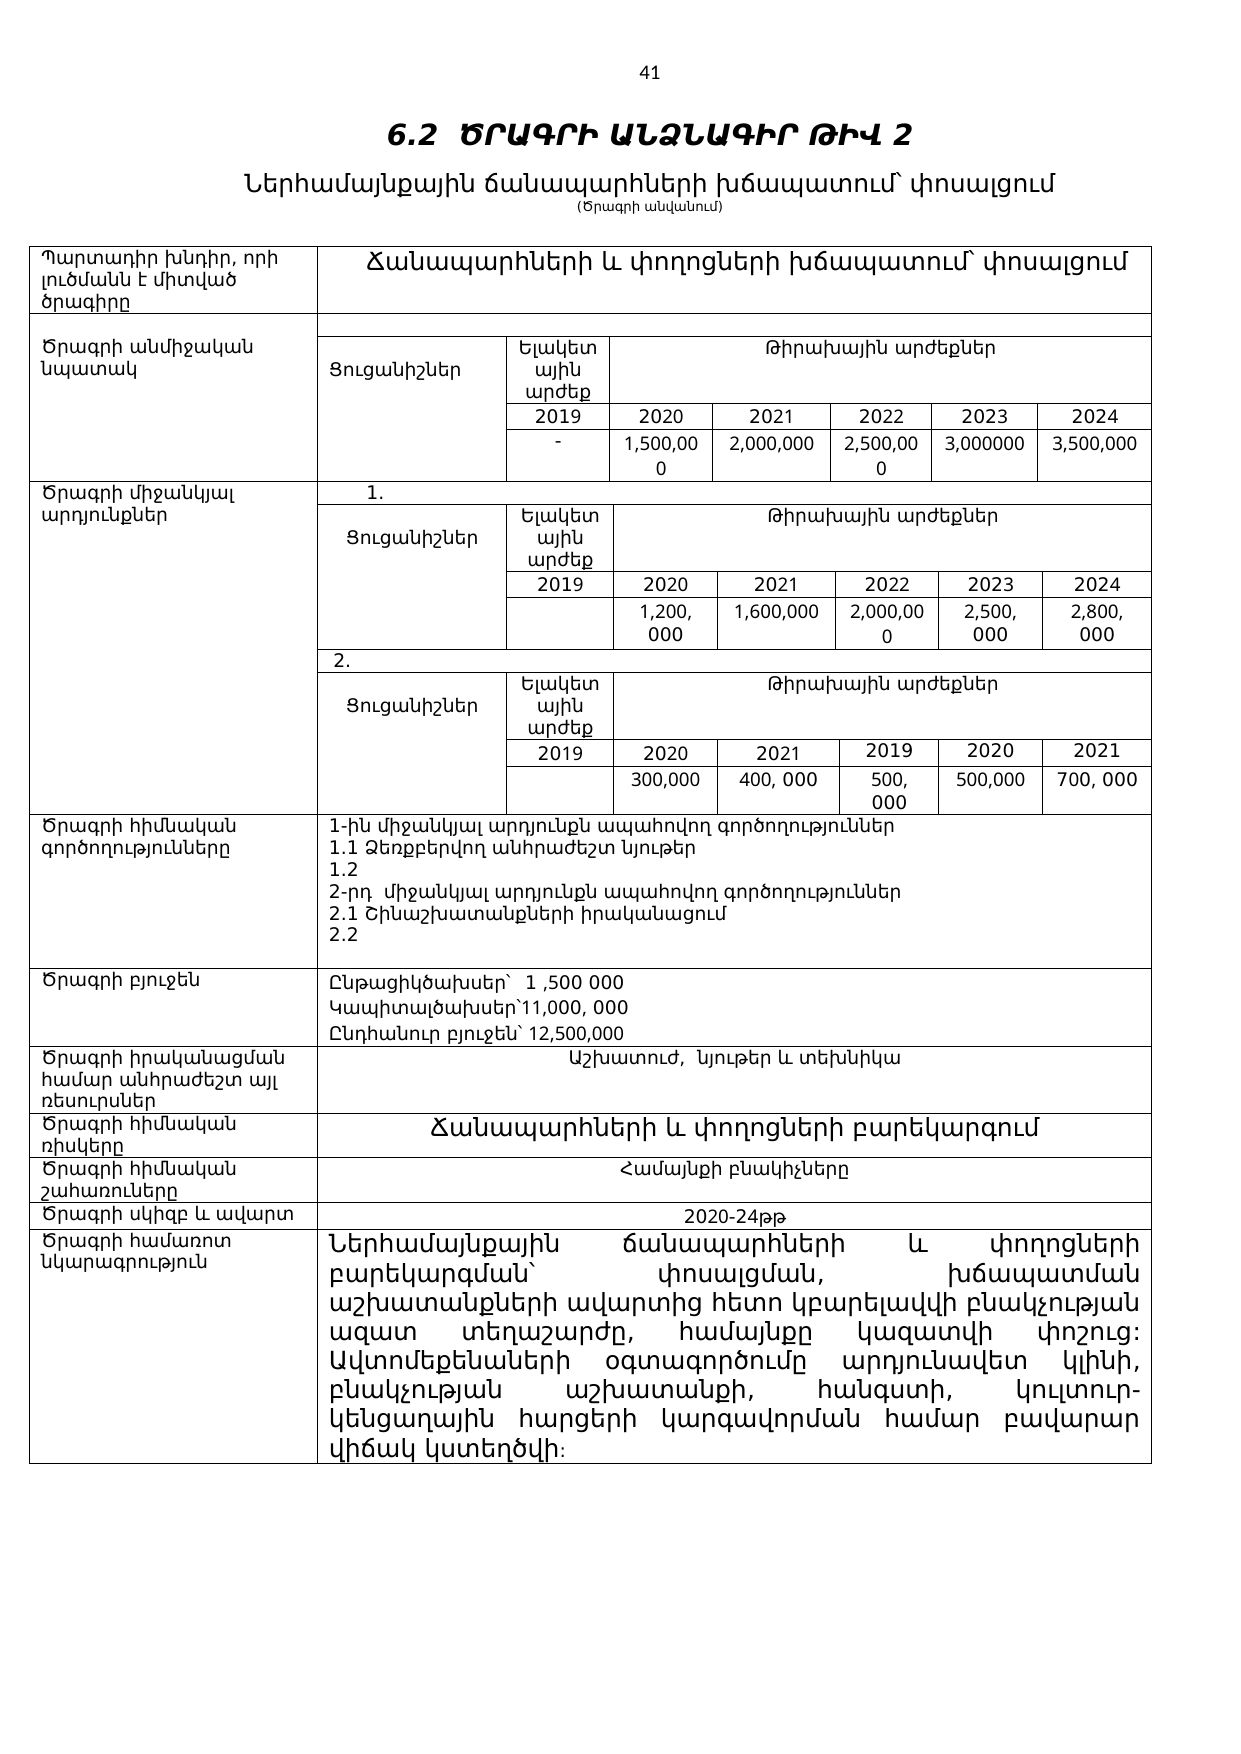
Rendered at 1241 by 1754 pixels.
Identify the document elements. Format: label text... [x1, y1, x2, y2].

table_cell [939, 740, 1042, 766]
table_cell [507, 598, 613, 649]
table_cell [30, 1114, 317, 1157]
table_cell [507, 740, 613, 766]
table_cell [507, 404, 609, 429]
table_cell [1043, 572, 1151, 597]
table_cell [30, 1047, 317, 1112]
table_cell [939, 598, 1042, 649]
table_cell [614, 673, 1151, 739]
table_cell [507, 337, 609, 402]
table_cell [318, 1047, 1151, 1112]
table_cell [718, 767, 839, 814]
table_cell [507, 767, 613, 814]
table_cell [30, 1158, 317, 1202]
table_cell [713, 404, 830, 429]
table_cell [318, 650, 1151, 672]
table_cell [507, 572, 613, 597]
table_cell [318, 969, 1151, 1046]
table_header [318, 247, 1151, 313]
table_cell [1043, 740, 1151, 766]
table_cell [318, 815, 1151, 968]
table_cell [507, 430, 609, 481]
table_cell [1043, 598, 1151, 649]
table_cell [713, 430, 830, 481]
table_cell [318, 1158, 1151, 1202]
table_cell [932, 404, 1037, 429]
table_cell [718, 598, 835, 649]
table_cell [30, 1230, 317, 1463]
subtitle 6.2 ԾՐԱԳՐԻ ԱՆՁՆԱԳԻՐ ԹԻՎ 2 [103, 118, 1196, 152]
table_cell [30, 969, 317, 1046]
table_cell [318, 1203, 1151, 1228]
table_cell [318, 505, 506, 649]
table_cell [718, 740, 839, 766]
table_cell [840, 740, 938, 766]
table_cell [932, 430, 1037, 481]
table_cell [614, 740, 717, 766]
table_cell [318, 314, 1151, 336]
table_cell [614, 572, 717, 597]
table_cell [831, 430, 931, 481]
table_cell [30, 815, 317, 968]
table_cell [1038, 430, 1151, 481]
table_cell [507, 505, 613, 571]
text Ներհամայնքային ճանապարհների խճապատում՝ փոսալցում [103, 169, 1196, 199]
text (Ծրագրի անվանում) [103, 199, 1196, 225]
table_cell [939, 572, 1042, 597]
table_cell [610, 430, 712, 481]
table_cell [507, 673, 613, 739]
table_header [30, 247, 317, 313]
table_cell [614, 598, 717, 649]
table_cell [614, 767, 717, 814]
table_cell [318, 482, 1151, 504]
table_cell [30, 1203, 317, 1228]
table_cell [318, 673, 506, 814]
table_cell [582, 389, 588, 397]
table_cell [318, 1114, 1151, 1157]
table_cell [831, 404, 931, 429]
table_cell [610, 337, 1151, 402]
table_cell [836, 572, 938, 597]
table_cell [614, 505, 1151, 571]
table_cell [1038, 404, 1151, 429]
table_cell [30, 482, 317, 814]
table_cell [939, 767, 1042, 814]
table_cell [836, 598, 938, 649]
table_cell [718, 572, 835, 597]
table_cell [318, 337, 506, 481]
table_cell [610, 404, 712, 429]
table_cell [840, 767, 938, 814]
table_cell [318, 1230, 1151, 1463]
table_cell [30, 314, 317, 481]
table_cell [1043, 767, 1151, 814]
